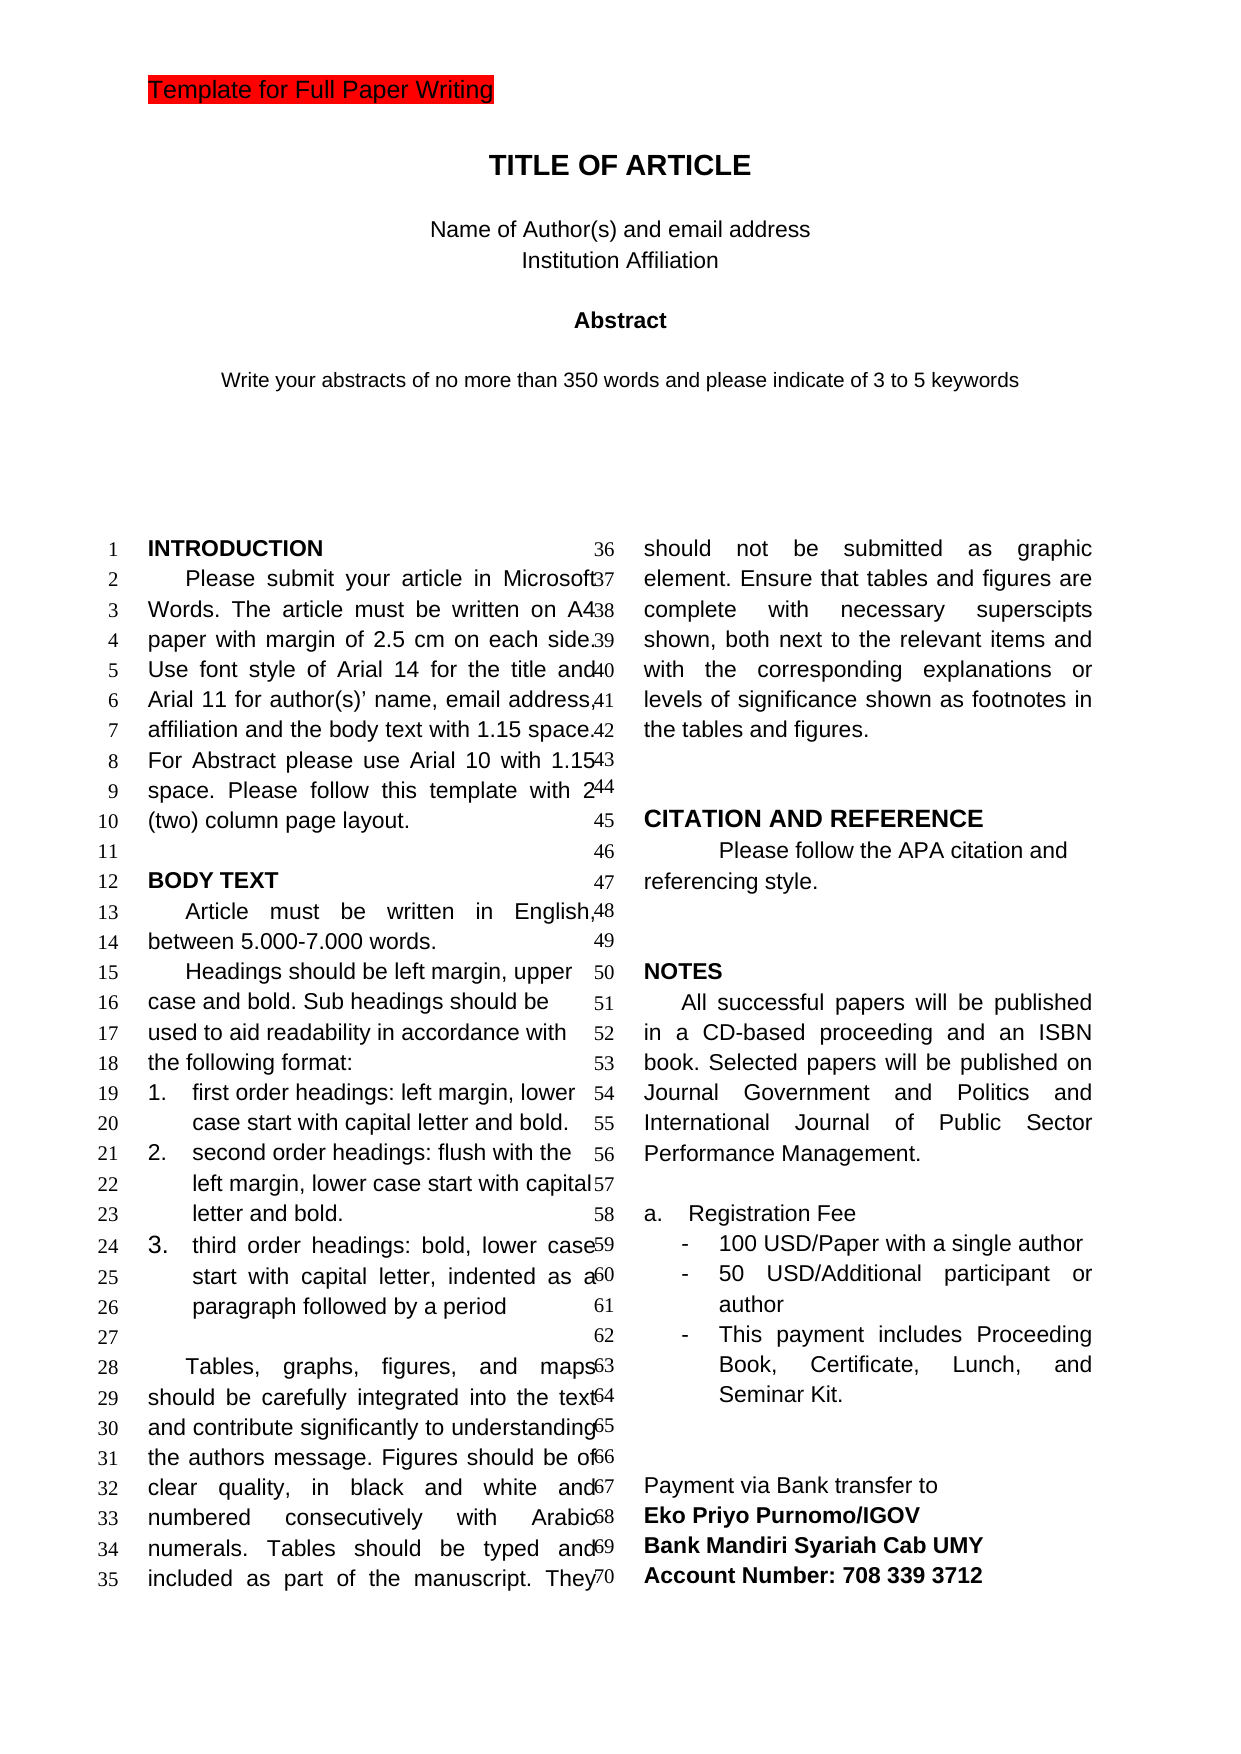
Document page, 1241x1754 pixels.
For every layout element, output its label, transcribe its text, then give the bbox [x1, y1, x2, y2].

text CITATION AND REFERENCE [644, 804, 1092, 833]
subtitle Body Text [148, 867, 596, 894]
subtitle Introduction [148, 535, 596, 562]
text Tables, graphs, figures, and maps should be carefully integrated into the text and contribute significantly to understanding the authors message. Figures should be of clear quality, in black and white and numbered consecutively with Arabic numerals. Tables should be typed and included as part of the manuscript. They should not be submitted as graphic element. Ensure that tables and figures are complete with necessary superscipts shown, both next to the relevant items and with the corresponding explanations or levels of significance shown as footnotes in the tables and figures. [644, 535, 1092, 743]
list 100 USD/Paper with a single author [681, 1230, 1092, 1256]
text Article must be written in English, between 5.000-7.000 words. [148, 898, 596, 954]
text Write your abstracts of no more than 350 words and please indicate of 3 to 5 keywords [148, 367, 1092, 391]
title Title of Article [148, 148, 1092, 181]
text Payment via Bank transfer to [644, 1472, 1092, 1498]
text Headings should be left margin, upper case and bold. Sub headings should be used to aid readability in accordance with the following format: [148, 958, 596, 1075]
text Bank Mandiri Syariah Cab UMY [644, 1532, 1092, 1558]
text Tables, graphs, figures, and maps should be carefully integrated into the text and contribute significantly to understanding the authors message. Figures should be of clear quality, in black and white and numbered consecutively with Arabic numerals. Tables should be typed and included as part of the manuscript. They should not be submitted as graphic element. Ensure that tables and figures are complete with necessary superscipts shown, both next to the relevant items and with the corresponding explanations or levels of significance shown as footnotes in the tables and figures. [148, 1353, 596, 1591]
list first order headings: left margin, lower case start with capital letter and bold. [148, 1079, 596, 1136]
text Abstract [148, 307, 1092, 333]
text Institution Affiliation [148, 247, 1092, 273]
list This payment includes Proceeding Book, Certificate, Lunch, and Seminar Kit. [681, 1321, 1092, 1407]
list 50 USD/Additional participant or author [681, 1260, 1092, 1317]
text Account Number: 708 339 3712 [644, 1562, 1092, 1589]
text Name of Author(s) and email address [148, 216, 1092, 243]
list second order headings: flush with the left margin, lower case start with capital letter and bold. [148, 1139, 596, 1226]
list Registration Fee [644, 1200, 1092, 1226]
text Please follow the APA citation and referencing style. [644, 837, 1092, 894]
list third order headings: bold, lower case start with capital letter, indented as a paragraph followed by a period [148, 1230, 596, 1319]
text All successful papers will be published in a CD-based proceeding and an ISBN book. Selected papers will be published on Journal Government and Politics and International Journal of Public Sector Performance Management. [644, 988, 1092, 1166]
text Eko Priyo Purnomo/IGOV [644, 1502, 1092, 1528]
text Please submit your article in Microsoft Words. The article must be written on A4 paper with margin of 2.5 cm on each side. Use font style of Arial 14 for the title and Arial 11 for author(s)’ name, email address, affiliation and the body text with 1.15 space. For Abstract please use Arial 10 with 1.15 space. Please follow this template with 2 (two) column page layout. [148, 565, 596, 833]
text NOTES [644, 958, 1092, 984]
